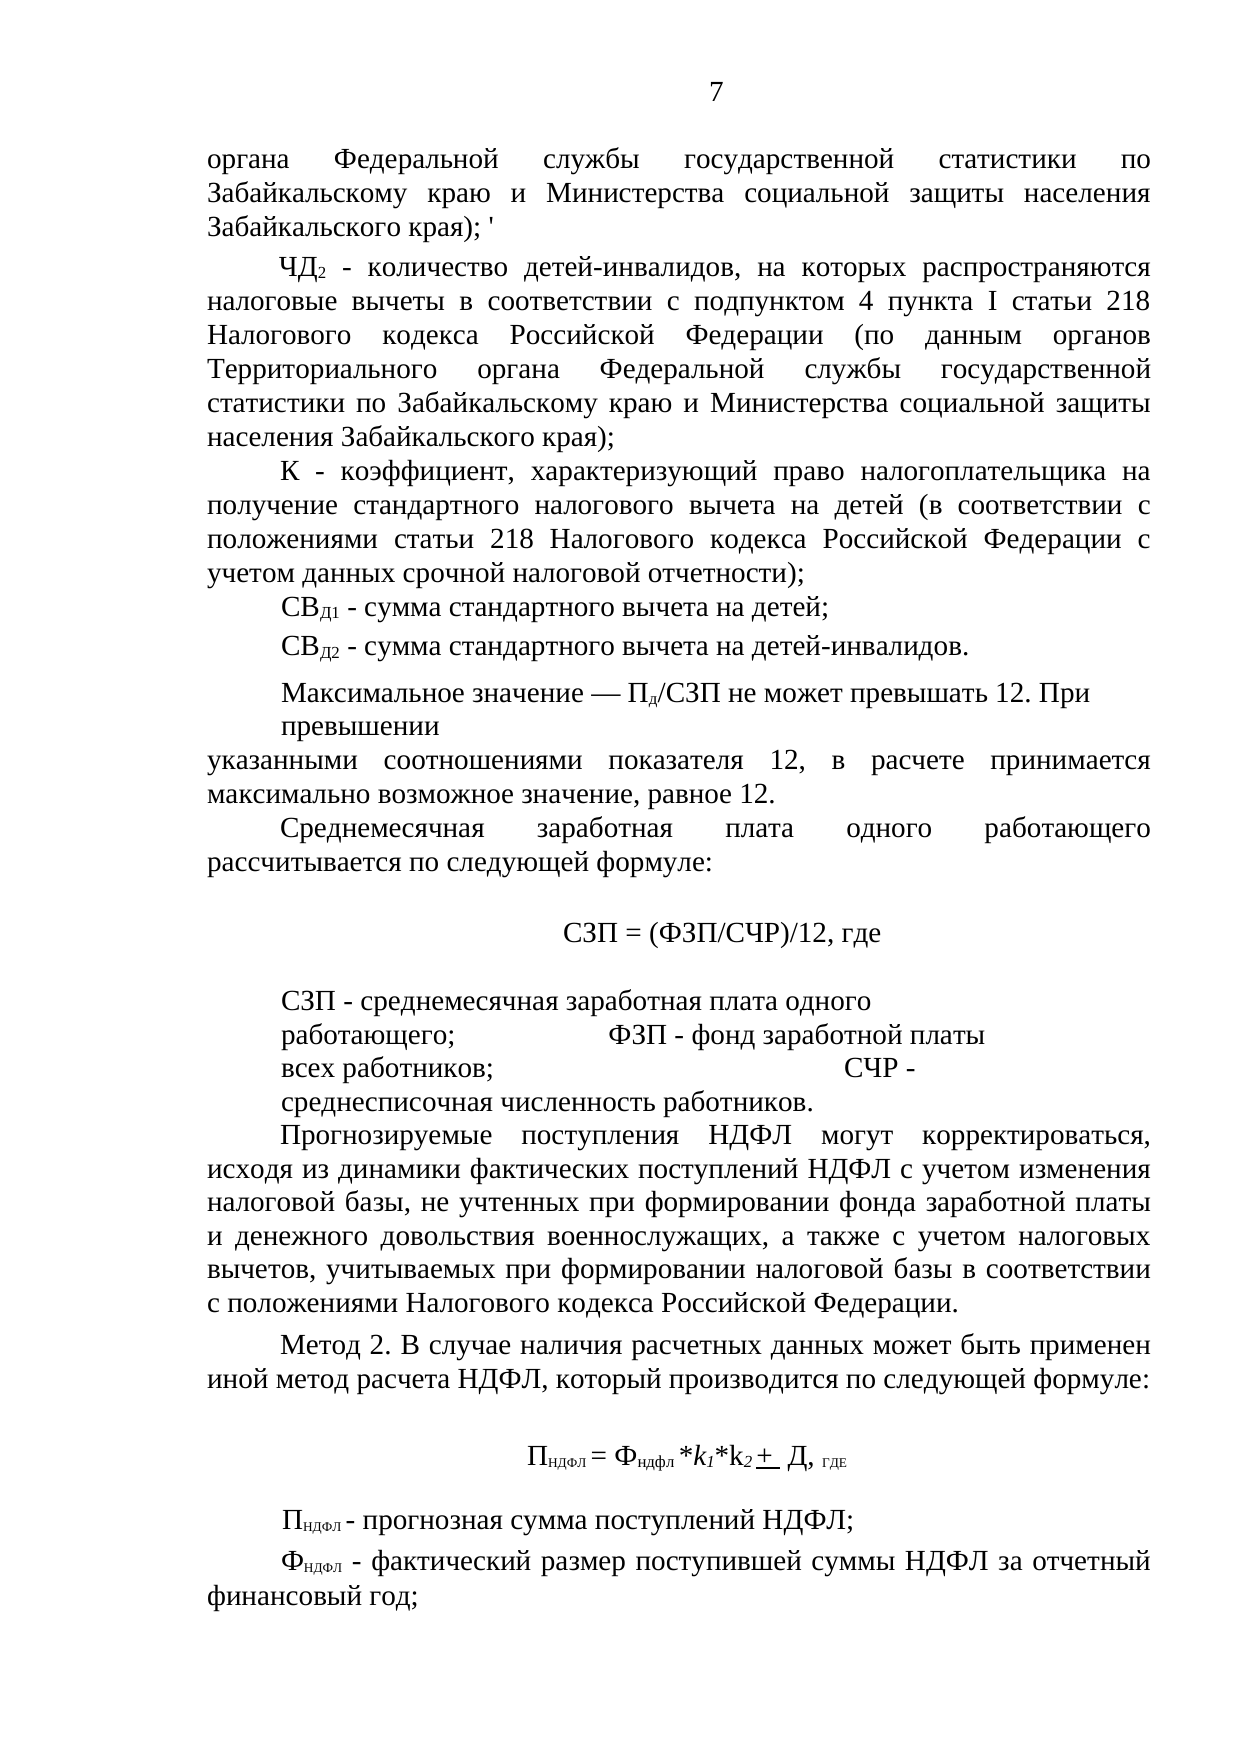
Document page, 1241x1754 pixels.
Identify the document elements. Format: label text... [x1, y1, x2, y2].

text Максимальное значение — Пд/СЗП не может превышать 12. При превышении [281, 675, 1152, 742]
text СЗП = (ФЗП/СЧР)/12, где [563, 915, 1152, 949]
text К - коэффициент, характеризующий право налогоплательщика на получение стандартного налогового вычета на детей (в соответствии с положениями статьи 218 Налогового кодекса Российской Федерации с учетом данных срочной налоговой отчетности); [207, 453, 1152, 589]
text СВД2 - сумма стандартного вычета на детей-инвалидов. [281, 628, 1152, 662]
text ЧД2 - количество детей-инвалидов, на которых распространяются налоговые вычеты в соответствии с подпунктом 4 пункта I статьи 218 Налогового кодекса Российской Федерации (по данным органов Территориального органа Федеральной службы государственной статистики по Забайкальскому краю и Министерства социальной защиты населения Забайкальского края); [207, 249, 1152, 453]
text Фндфл - фактический размер поступившей суммы НДФЛ за отчетный финансовый год; [207, 1542, 1152, 1612]
text Среднемесячная заработная плата одного работающего рассчитывается по следующей формуле: [207, 810, 1152, 878]
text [207, 141, 1152, 243]
text Пндфл = Фндфл *k1*k2 + Д, где Пндфл - прогнозная сумма поступлений НДФЛ; [282, 1414, 928, 1542]
text Метод 2. В случае наличия расчетных данных может быть применен иной метод расчета НДФЛ, который производится по следующей формуле: [207, 1327, 1152, 1395]
text СЗП - среднемесячная заработная плата одного работающего; ФЗП - фонд заработной платы всех работников; СЧР - среднесписочная численность работников. [281, 984, 1039, 1118]
text СВД1 - сумма стандартного вычета на детей; [281, 589, 1152, 623]
text Прогнозируемые поступления НДФЛ могут корректироваться, исходя из динамики фактических поступлений НДФЛ с учетом изменения налоговой базы, не учтенных при формировании фонда заработной платы и денежного довольствия военнослужащих, а также с учетом налоговых вычетов, учитываемых при формировании налоговой базы в соответствии с положениями Налогового кодекса Российской Федерации. [207, 1118, 1152, 1319]
text указанными соотношениями показателя 12, в расчете принимается максимально возможное значение, равное 12. [207, 742, 1152, 810]
